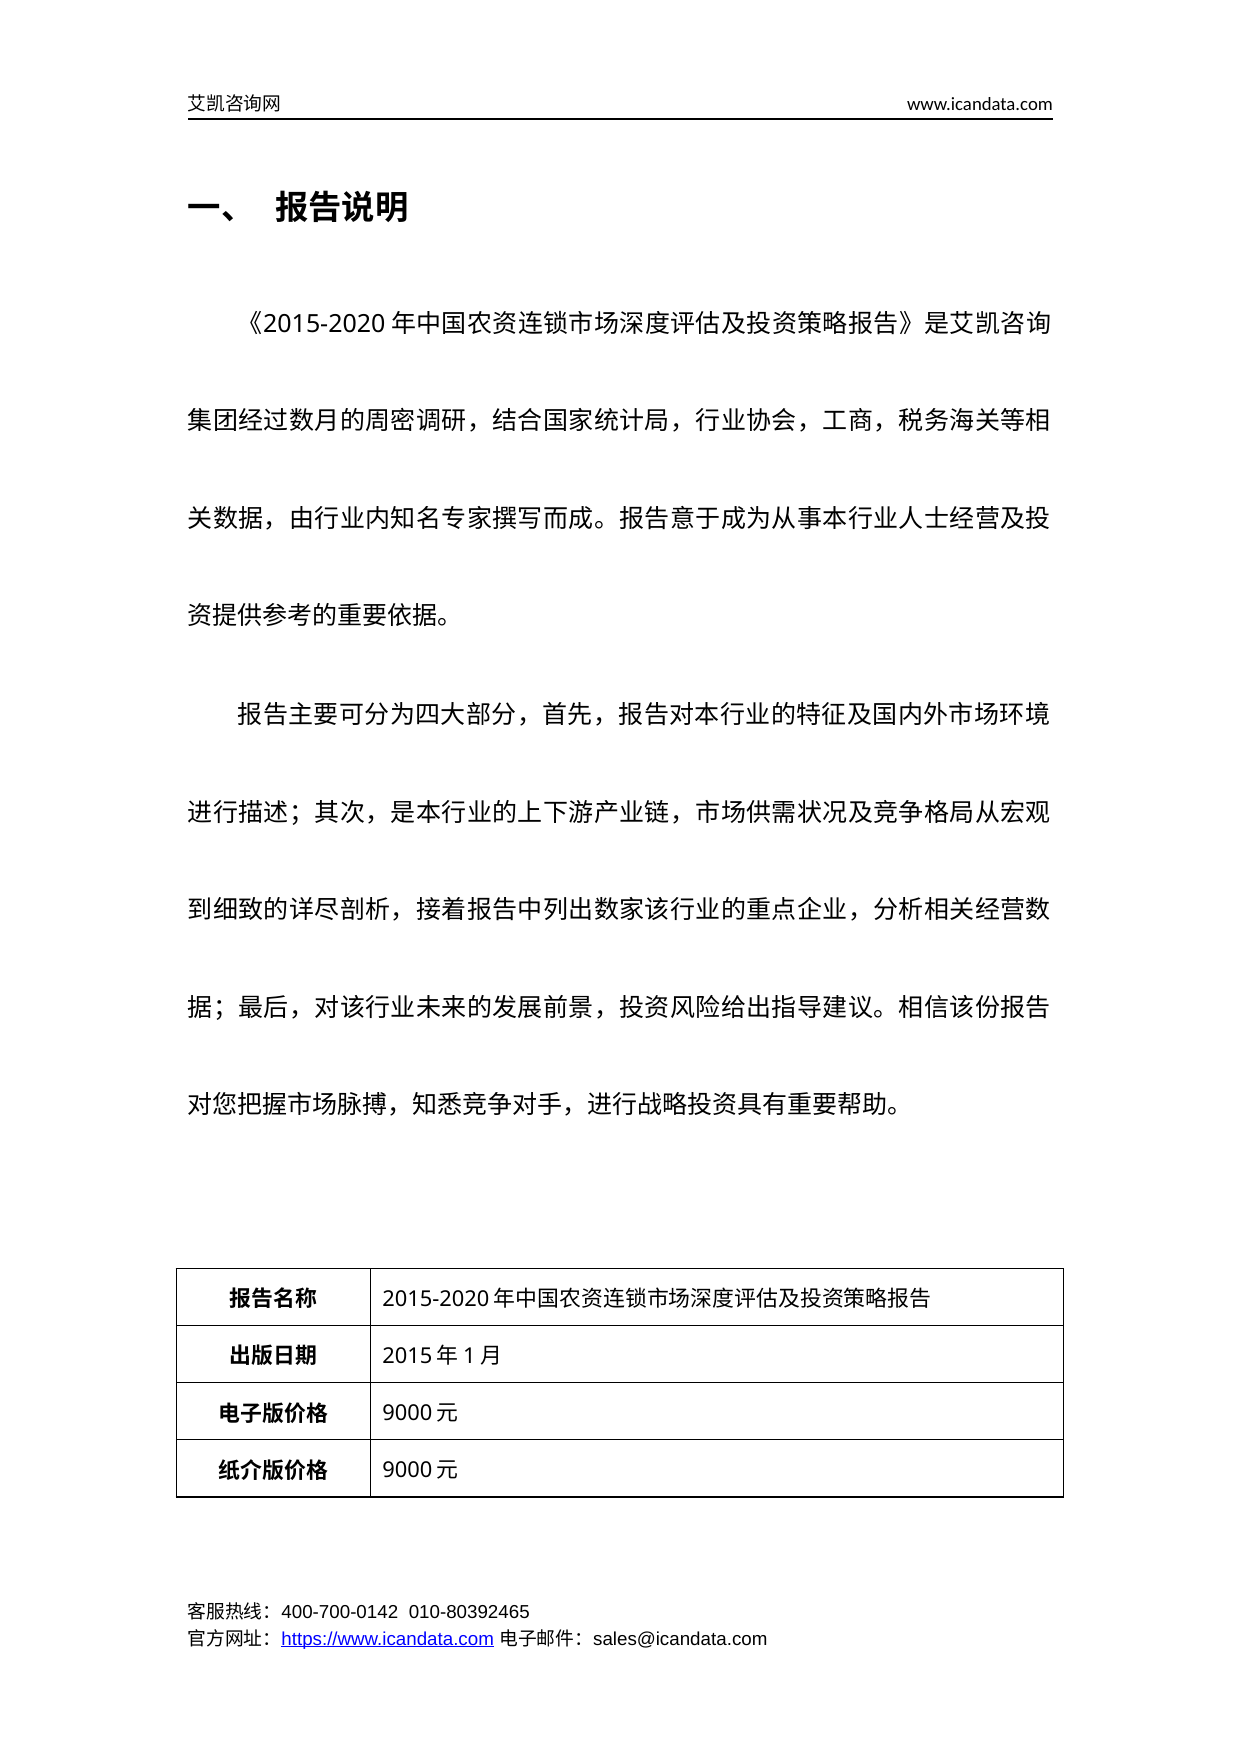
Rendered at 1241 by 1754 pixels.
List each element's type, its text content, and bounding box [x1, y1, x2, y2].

table_header 2015-2020年中国农资连锁市场深度评估及投资策略报告 [371, 1269, 1063, 1325]
text 报告主要可分为四大部分，首先，报告对本行业的特征及国内外市场环境进行描述；其次，是本行业的上下游产业链，市场供需状况及竞争格局从宏观到细致的详尽剖析，接着报告中列出数家该行业的重点企业，分析相关经营数据；最后，对该行业未来的发展前景，投资风险给出指导建议。相信该份报告对您把握市场脉搏，知悉竞争对手，进行战略投资具有重要帮助。 [187, 681, 1053, 1136]
table_cell 9000元 [371, 1383, 1063, 1439]
table_cell 纸介版价格 [177, 1440, 370, 1496]
table_cell 出版日期 [177, 1326, 370, 1382]
table_cell 电子版价格 [177, 1383, 370, 1439]
text 《2015-2020年中国农资连锁市场深度评估及投资策略报告》是艾凯咨询集团经过数月的周密调研，结合国家统计局，行业协会，工商，税务海关等相关数据，由行业内知名专家撰写而成。报告意于成为从事本行业人士经营及投资提供参考的重要依据。 [187, 289, 1053, 646]
table_header 报告名称 [177, 1269, 370, 1325]
table_cell 9000元 [371, 1440, 1063, 1496]
table_cell 2015年1月 [371, 1326, 1063, 1382]
subtitle 报告说明 [187, 172, 1053, 237]
